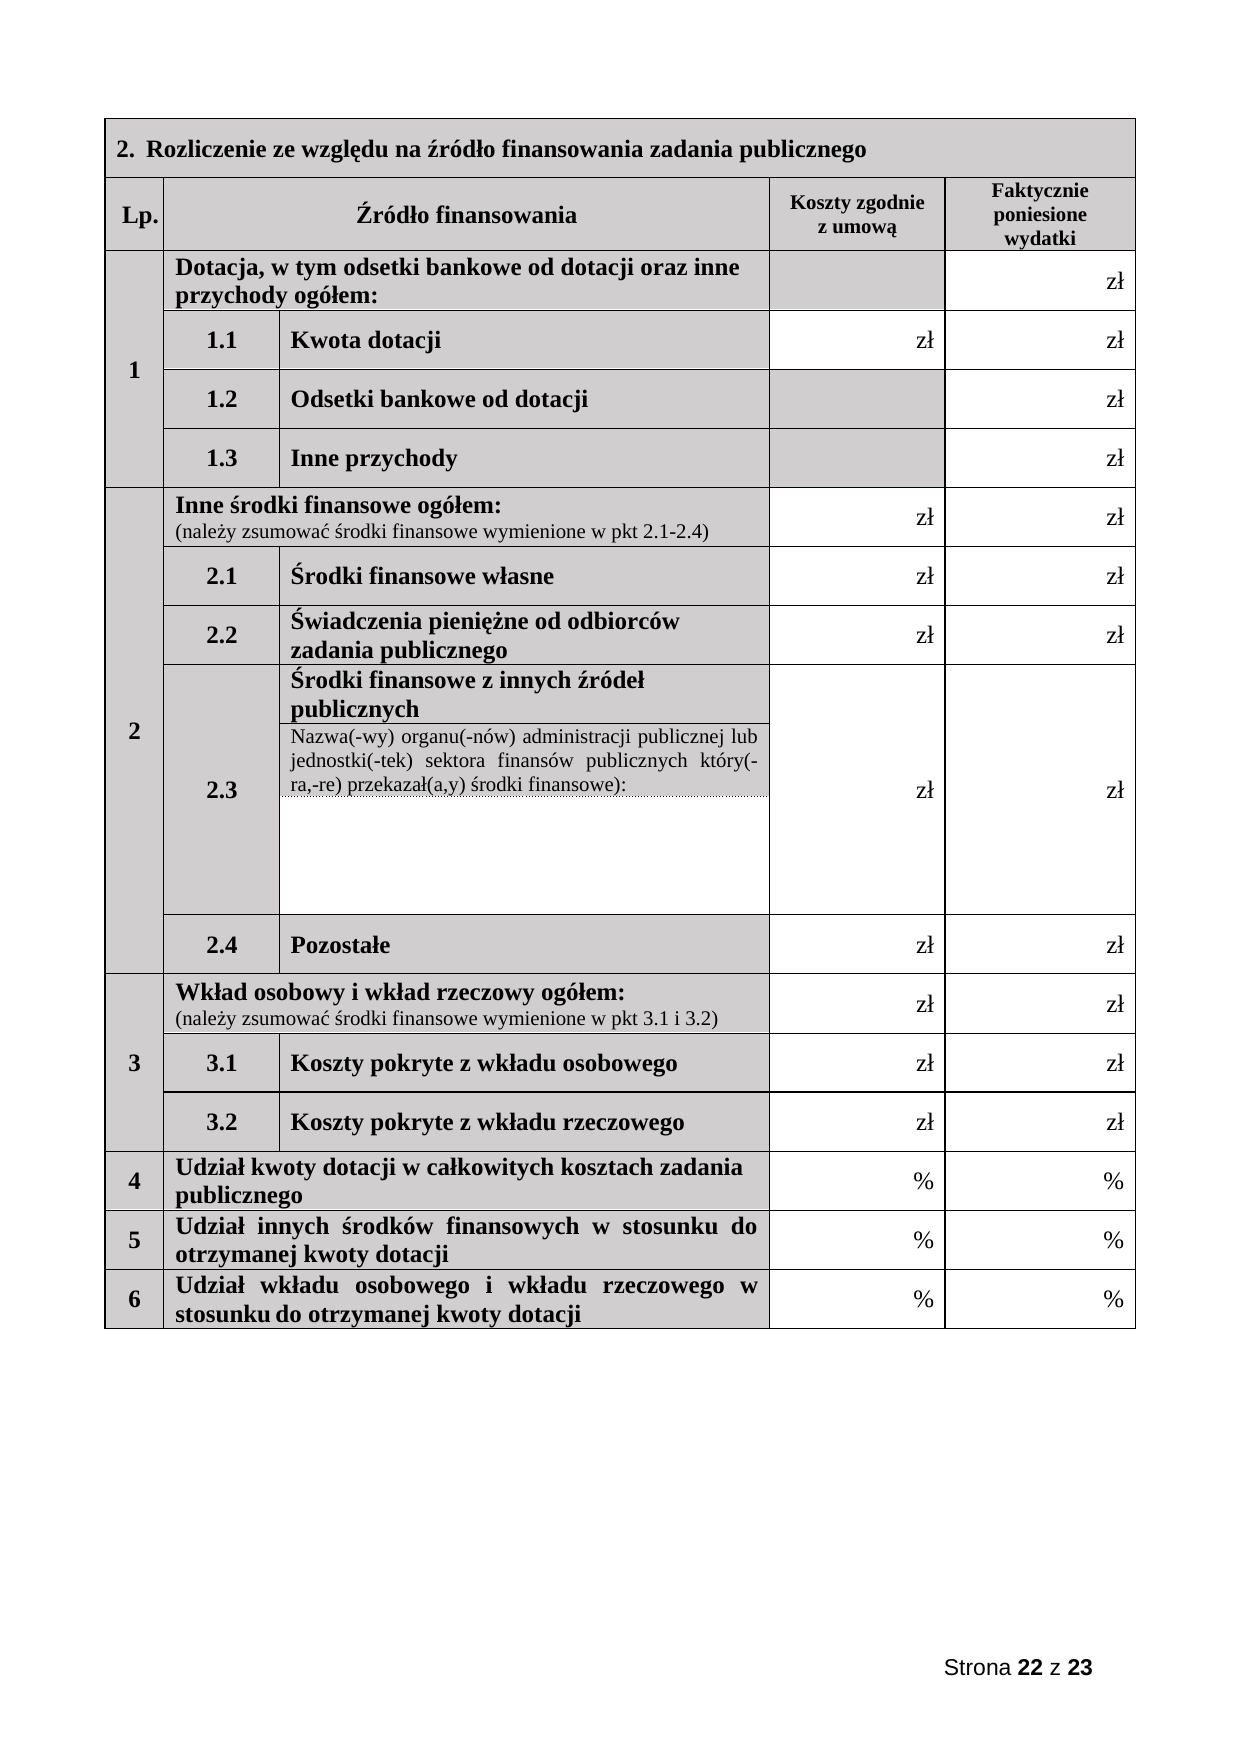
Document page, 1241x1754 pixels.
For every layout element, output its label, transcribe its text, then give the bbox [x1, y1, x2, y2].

table_cell [770, 370, 944, 428]
table_cell % [770, 1152, 944, 1209]
table_cell Udział kwoty dotacji w całkowitych kosztach zadania publicznego [164, 1152, 769, 1209]
table_cell [280, 796, 769, 914]
table_cell Lp. [106, 178, 163, 250]
table_cell Świadczenia pieniężne od odbiorców zadania publicznego [280, 606, 769, 664]
table_cell zł [946, 974, 1135, 1032]
table_cell zł [946, 251, 1135, 309]
table_cell zł [946, 488, 1135, 546]
table_cell zł [770, 606, 944, 664]
table_cell Wkład osobowy i wkład rzeczowy ogółem: (należy zsumować środki finansowe wymienione w pkt 3.1 i 3.2) [164, 974, 769, 1032]
table_cell Odsetki bankowe od dotacji [280, 370, 769, 428]
table_cell zł [946, 915, 1135, 973]
table_cell zł [770, 547, 944, 605]
table_cell zł [770, 974, 944, 1032]
table_cell 3 [106, 974, 163, 1151]
table_cell Udział wkładu osobowego i wkładu rzeczowego w stosunku do otrzymanej kwoty dotacji [164, 1270, 769, 1328]
table_cell 2.4 [164, 915, 279, 973]
table_cell zł [770, 915, 944, 973]
table_cell 2.2 [164, 606, 279, 664]
table_cell zł [946, 606, 1135, 664]
table_cell Dotacja, w tym odsetki bankowe od dotacji oraz inne przychody ogółem: [164, 251, 769, 309]
table_cell Koszty zgodnie z umową [770, 178, 944, 250]
table_cell zł [946, 370, 1135, 428]
table_cell % [770, 1270, 944, 1328]
table_cell Udział innych środków finansowych w stosunku do otrzymanej kwoty dotacji [164, 1211, 769, 1269]
table_cell zł [946, 1093, 1135, 1151]
table_cell zł [770, 665, 944, 914]
table_cell Środki finansowe z innych źródeł publicznych [280, 665, 769, 723]
table_cell zł [770, 1093, 944, 1151]
table_cell [770, 429, 944, 487]
table_cell 3.1 [164, 1034, 279, 1091]
table_cell 2.3 [164, 665, 279, 914]
table_cell zł [946, 547, 1135, 605]
table_cell 1.2 [164, 370, 279, 428]
table_cell 1.3 [164, 429, 279, 487]
table_cell Źródło finansowania [164, 178, 769, 250]
table_cell Kwota dotacji [280, 311, 769, 368]
table_cell zł [946, 665, 1135, 914]
table_cell % [770, 1211, 944, 1269]
table_cell % [946, 1270, 1135, 1328]
table_cell zł [946, 1034, 1135, 1091]
table_cell zł [770, 488, 944, 546]
table_cell 1.1 [164, 311, 279, 368]
table_cell Nazwa(-wy) organu(-nów) administracji publicznej lub jednostki(-tek) sektora finansów publicznych który(-ra,-re) przekazał(a,y) środki finansowe): [280, 724, 769, 796]
table_cell 1 [106, 251, 163, 487]
table_cell Koszty pokryte z wkładu rzeczowego [280, 1093, 769, 1151]
table_cell Środki finansowe własne [280, 547, 769, 605]
table_cell 3.2 [164, 1093, 279, 1151]
table_cell 4 [106, 1152, 163, 1209]
table_cell 5 [106, 1211, 163, 1269]
table_cell Koszty pokryte z wkładu osobowego [280, 1034, 769, 1091]
table_cell 6 [106, 1270, 163, 1328]
table_cell zł [946, 311, 1135, 368]
table_cell Inne przychody [280, 429, 769, 487]
table_cell zł [770, 1034, 944, 1091]
table_cell Pozostałe [280, 915, 769, 973]
table_cell [770, 251, 944, 309]
table_header Rozliczenie ze względu na źródło finansowania zadania publicznego [106, 119, 1135, 177]
table_cell Faktycznie poniesione wydatki [946, 178, 1135, 250]
table_cell Inne środki finansowe ogółem: (należy zsumować środki finansowe wymienione w pkt 2.1-2.4) [164, 488, 769, 546]
table_cell 2 [106, 488, 163, 973]
table_cell zł [770, 311, 944, 368]
table_cell % [946, 1152, 1135, 1209]
table_cell 2.1 [164, 547, 279, 605]
table_cell % [946, 1211, 1135, 1269]
table_cell zł [946, 429, 1135, 487]
